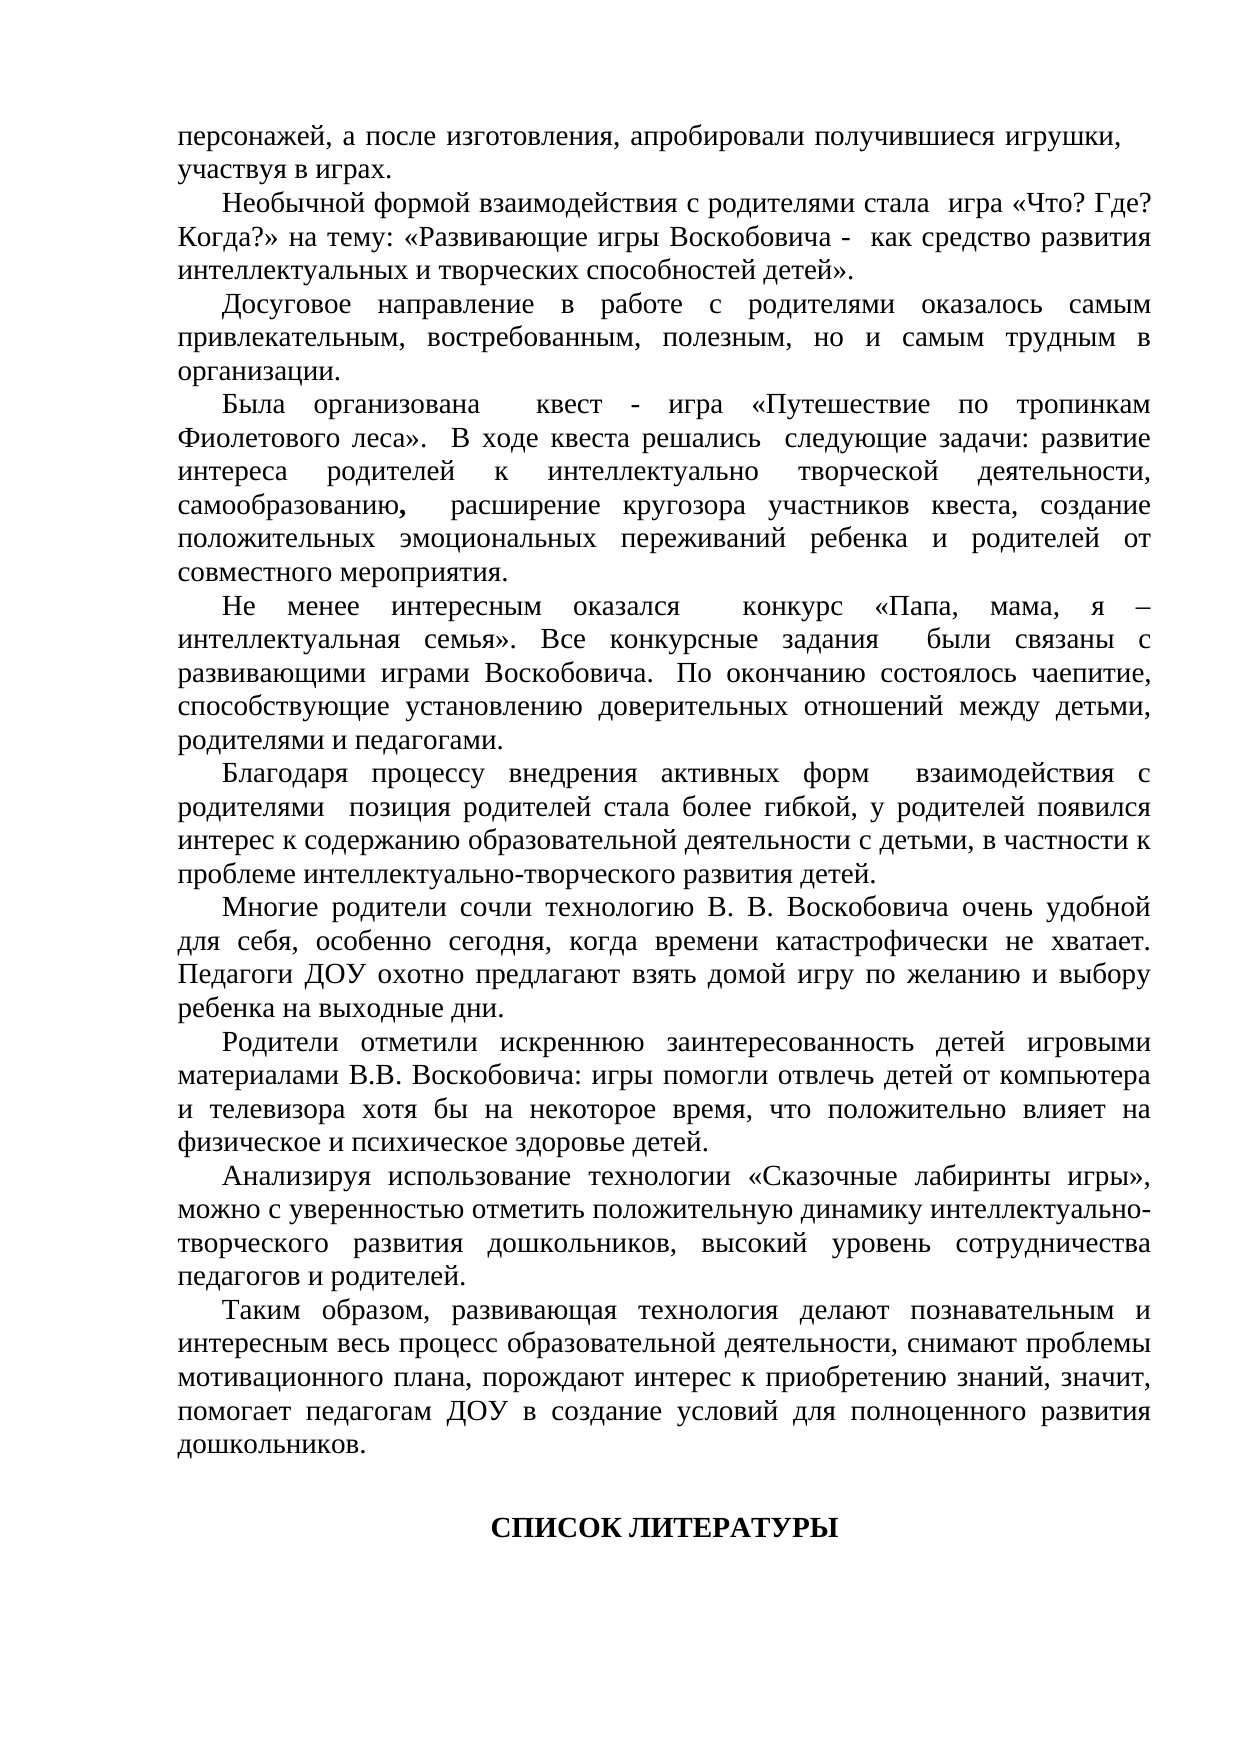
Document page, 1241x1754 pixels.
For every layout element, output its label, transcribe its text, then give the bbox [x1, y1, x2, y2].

text Благодаря процессу внедрения активных форм взаимодействия с родителями позиция родителей стала более гибкой, у родителей появился интерес к содержанию образовательной деятельности с детьми, в частности к проблеме интеллектуально-творческого развития детей. [162, 755, 1152, 889]
text Досуговое направление в работе с родителями оказалось самым привлекательным, востребованным, полезным, но и самым трудным в организации. [162, 286, 1152, 386]
text СПИСОК ЛИТЕРАТУРЫ [177, 1510, 1152, 1544]
text Многие родители сочли технологию В. В. Воскобовича очень удобной для себя, особенно сегодня, когда времени катастрофически не хватает. Педагоги ДОУ охотно предлагают взять домой игру по желанию и выбору ребенка на выходные дни. [162, 889, 1152, 1024]
text Была организована квест - игра «Путешествие по тропинкам Фиолетового леса». В ходе квеста решались следующие задачи: развитие интереса родителей к интеллектуально творческой деятельности, самообразованию, расширение кругозора участников квеста, создание положительных эмоциональных переживаний ребенка и родителей от совместного мероприятия. [162, 386, 1152, 588]
text Анализируя использование технологии «Сказочные лабиринты игры», можно с уверенностью отметить положительную динамику интеллектуально-творческого развития дошкольников, высокий уровень сотрудничества педагогов и родителей. [162, 1158, 1152, 1292]
text Необычной формой взаимодействия с родителями стала игра «Что? Где? Когда?» на тему: «Развивающие игры Воскобовича - как средство развития интеллектуальных и творческих способностей детей». [162, 185, 1152, 286]
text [177, 118, 1122, 185]
text Родители отметили искреннюю заинтересованность детей игровыми материалами В.В. Воскобовича: игры помогли отвлечь детей от компьютера и телевизора хотя бы на некоторое время, что положительно влияет на физическое и психическое здоровье детей. [162, 1024, 1152, 1158]
text Таким образом, развивающая технология делают познавательным и интересным весь процесс образовательной деятельности, снимают проблемы мотивационного плана, порождают интерес к приобретению знаний, значит, помогает педагогам ДОУ в создание условий для полноценного развития дошкольников. [162, 1292, 1152, 1460]
text Не менее интересным оказался конкурс «Папа, мама, я – интеллектуальная семья». Все конкурсные задания были связаны с развивающими играми Воскобовича. По окончанию состоялось чаепитие, способствующие установлению доверительных отношений между детьми, родителями и педагогами. [162, 588, 1152, 755]
